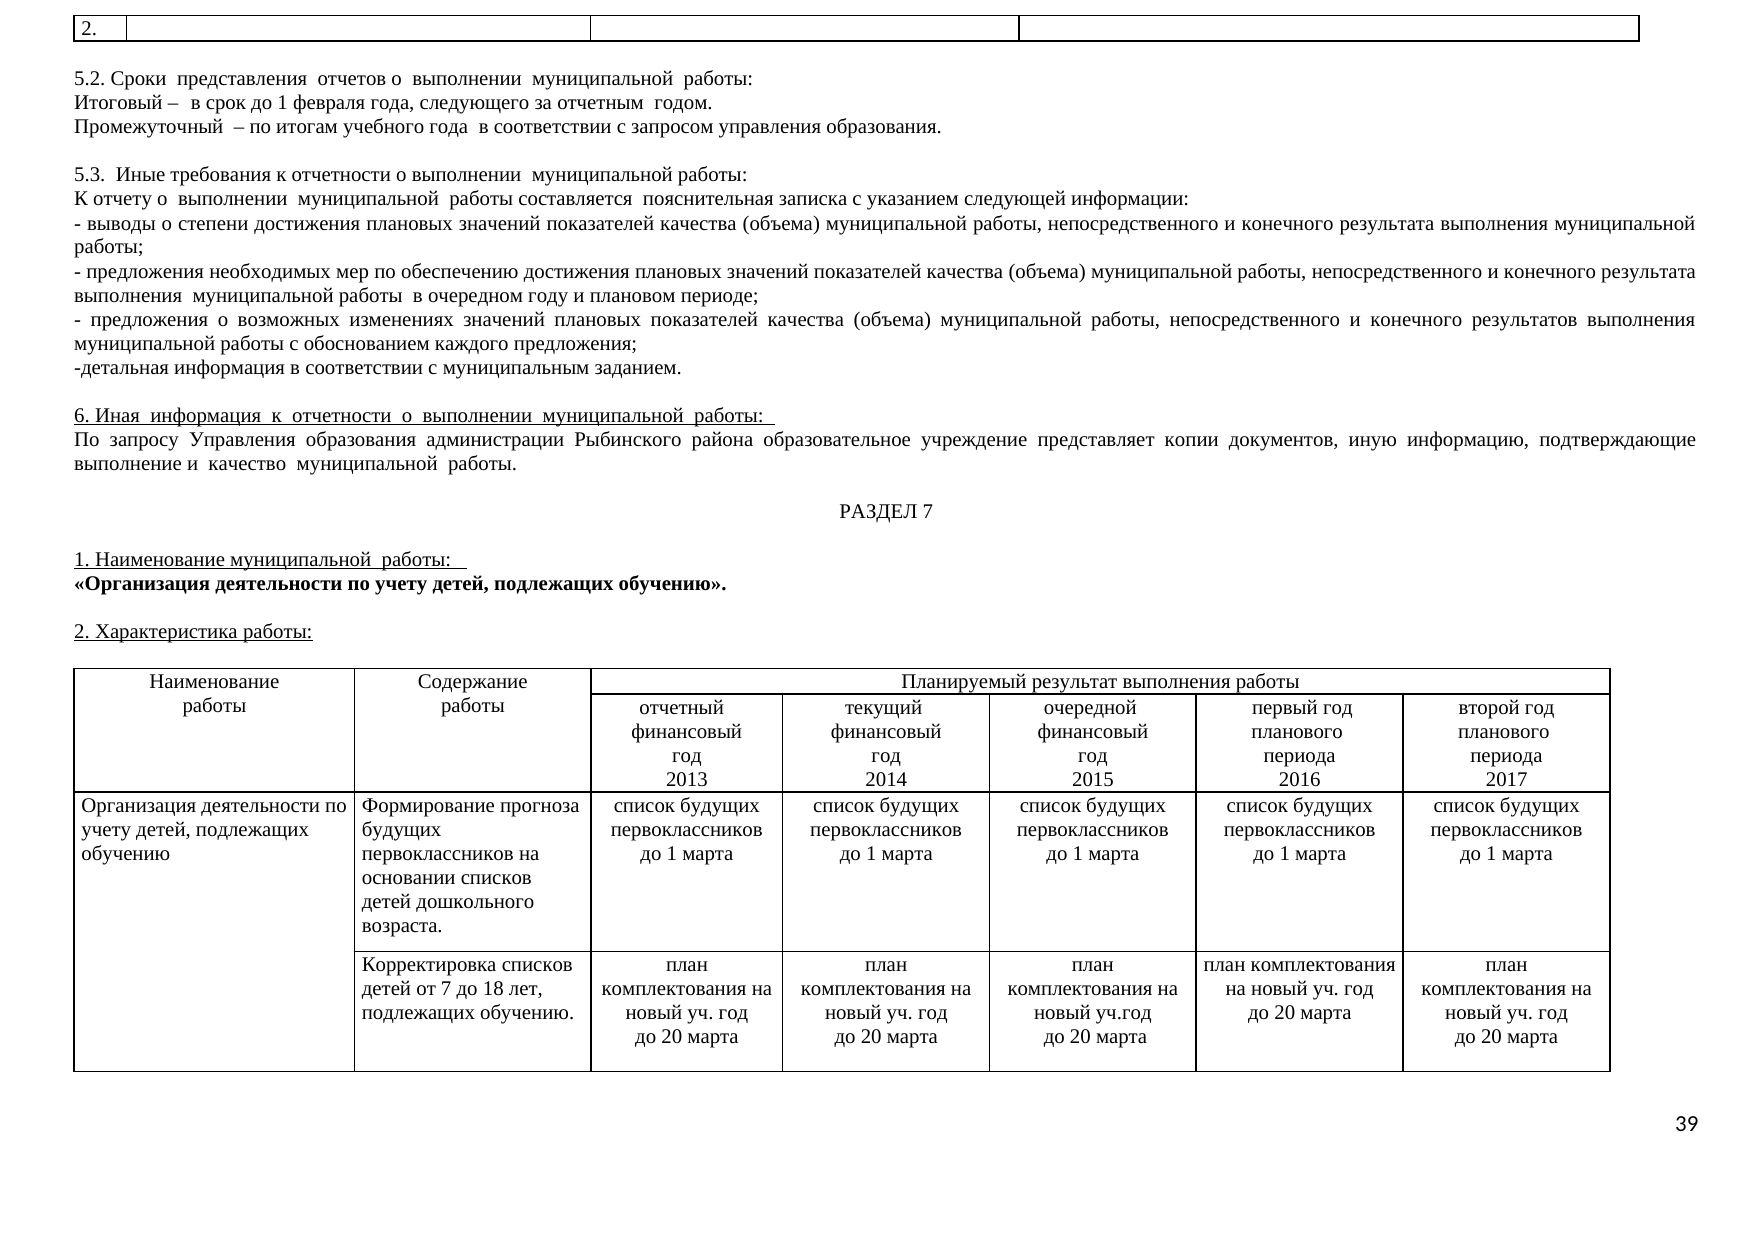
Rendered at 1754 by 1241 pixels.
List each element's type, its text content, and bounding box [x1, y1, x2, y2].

text 5.3. Иные требования к отчетности о выполнении муниципальной работы: [74, 162, 1698, 186]
text - предложения о возможных изменениях значений плановых показателей качества (объема) муниципальной работы, непосредственного и конечного результатов выполнения муниципальной работы с обоснованием каждого предложения; [74, 307, 1698, 355]
table_cell второй год планового периода 2017 [1404, 695, 1609, 791]
text - выводы о степени достижения плановых значений показателей качества (объема) муниципальной работы, непосредственного и конечного результата выполнения муниципальной работы; [74, 210, 1698, 258]
table_cell список будущих первоклассников до 1 марта [783, 793, 989, 951]
table_cell текущий финансовый год 2014 [783, 695, 989, 791]
table_header Содержание работы [355, 669, 590, 791]
table_cell 2. [75, 16, 126, 40]
text РАЗДЕЛ 7 [74, 499, 1698, 523]
text -детальная информация в соответствии с муниципальным заданием. [74, 355, 1698, 379]
table_cell Корректировка списков детей от 7 до 18 лет, подлежащих обучению. [355, 952, 590, 1071]
table_cell Формирование прогноза будущих первоклассников на основании списков детей дошкольного возраста. [355, 793, 590, 951]
table_cell [127, 16, 590, 40]
table_cell [591, 16, 1018, 40]
table_cell список будущих первоклассников до 1 марта [592, 793, 782, 951]
table_cell план комплектования на новый уч. год до 20 марта [592, 952, 782, 1071]
table_cell очередной финансовый год 2015 [990, 695, 1195, 791]
table_cell план комплектования на новый уч. год до 20 марта [1197, 952, 1402, 1071]
text Итоговый – в срок до 1 февраля года, следующего за отчетным годом. [74, 90, 1698, 114]
text 1. Наименование муниципальной работы: [74, 547, 1698, 571]
table_cell Организация деятельности по учету детей, подлежащих обучению [75, 793, 354, 1071]
table_cell первый год планового периода 2016 [1197, 695, 1402, 791]
table_cell [1020, 16, 1638, 40]
table_cell план комплектования на новый уч. год до 20 марта [1404, 952, 1609, 1071]
table_cell отчетный финансовый год 2013 [592, 695, 782, 791]
text Промежуточный – по итогам учебного года в соответствии с запросом управления образования. [74, 114, 1698, 138]
table_header Наименование работы [75, 669, 354, 791]
text 2. Характеристика работы: [74, 619, 1698, 643]
text По запросу Управления образования администрации Рыбинского района образовательное учреждение представляет копии документов, иную информацию, подтверждающие выполнение и качество муниципальной работы. [74, 427, 1698, 475]
text 5.2. Сроки представления отчетов о выполнении муниципальной работы: [74, 66, 1698, 90]
table_cell план комплектования на новый уч.год до 20 марта [990, 952, 1195, 1071]
table_cell список будущих первоклассников до 1 марта [990, 793, 1195, 951]
table_header Планируемый результат выполнения работы [592, 669, 1609, 693]
table_cell план комплектования на новый уч. год до 20 марта [783, 952, 989, 1071]
text К отчету о выполнении муниципальной работы составляется пояснительная записка с указанием следующей информации: [74, 186, 1698, 210]
text - предложения необходимых мер по обеспечению достижения плановых значений показателей качества (объема) муниципальной работы, непосредственного и конечного результата выполнения муниципальной работы в очередном году и плановом периоде; [74, 258, 1698, 307]
table_cell список будущих первоклассников до 1 марта [1197, 793, 1402, 951]
text «Организация деятельности по учету детей, подлежащих обучению». [74, 571, 1698, 595]
table_cell список будущих первоклассников до 1 марта [1404, 793, 1609, 951]
text 6. Иная информация к отчетности о выполнении муниципальной работы: [74, 403, 1698, 427]
